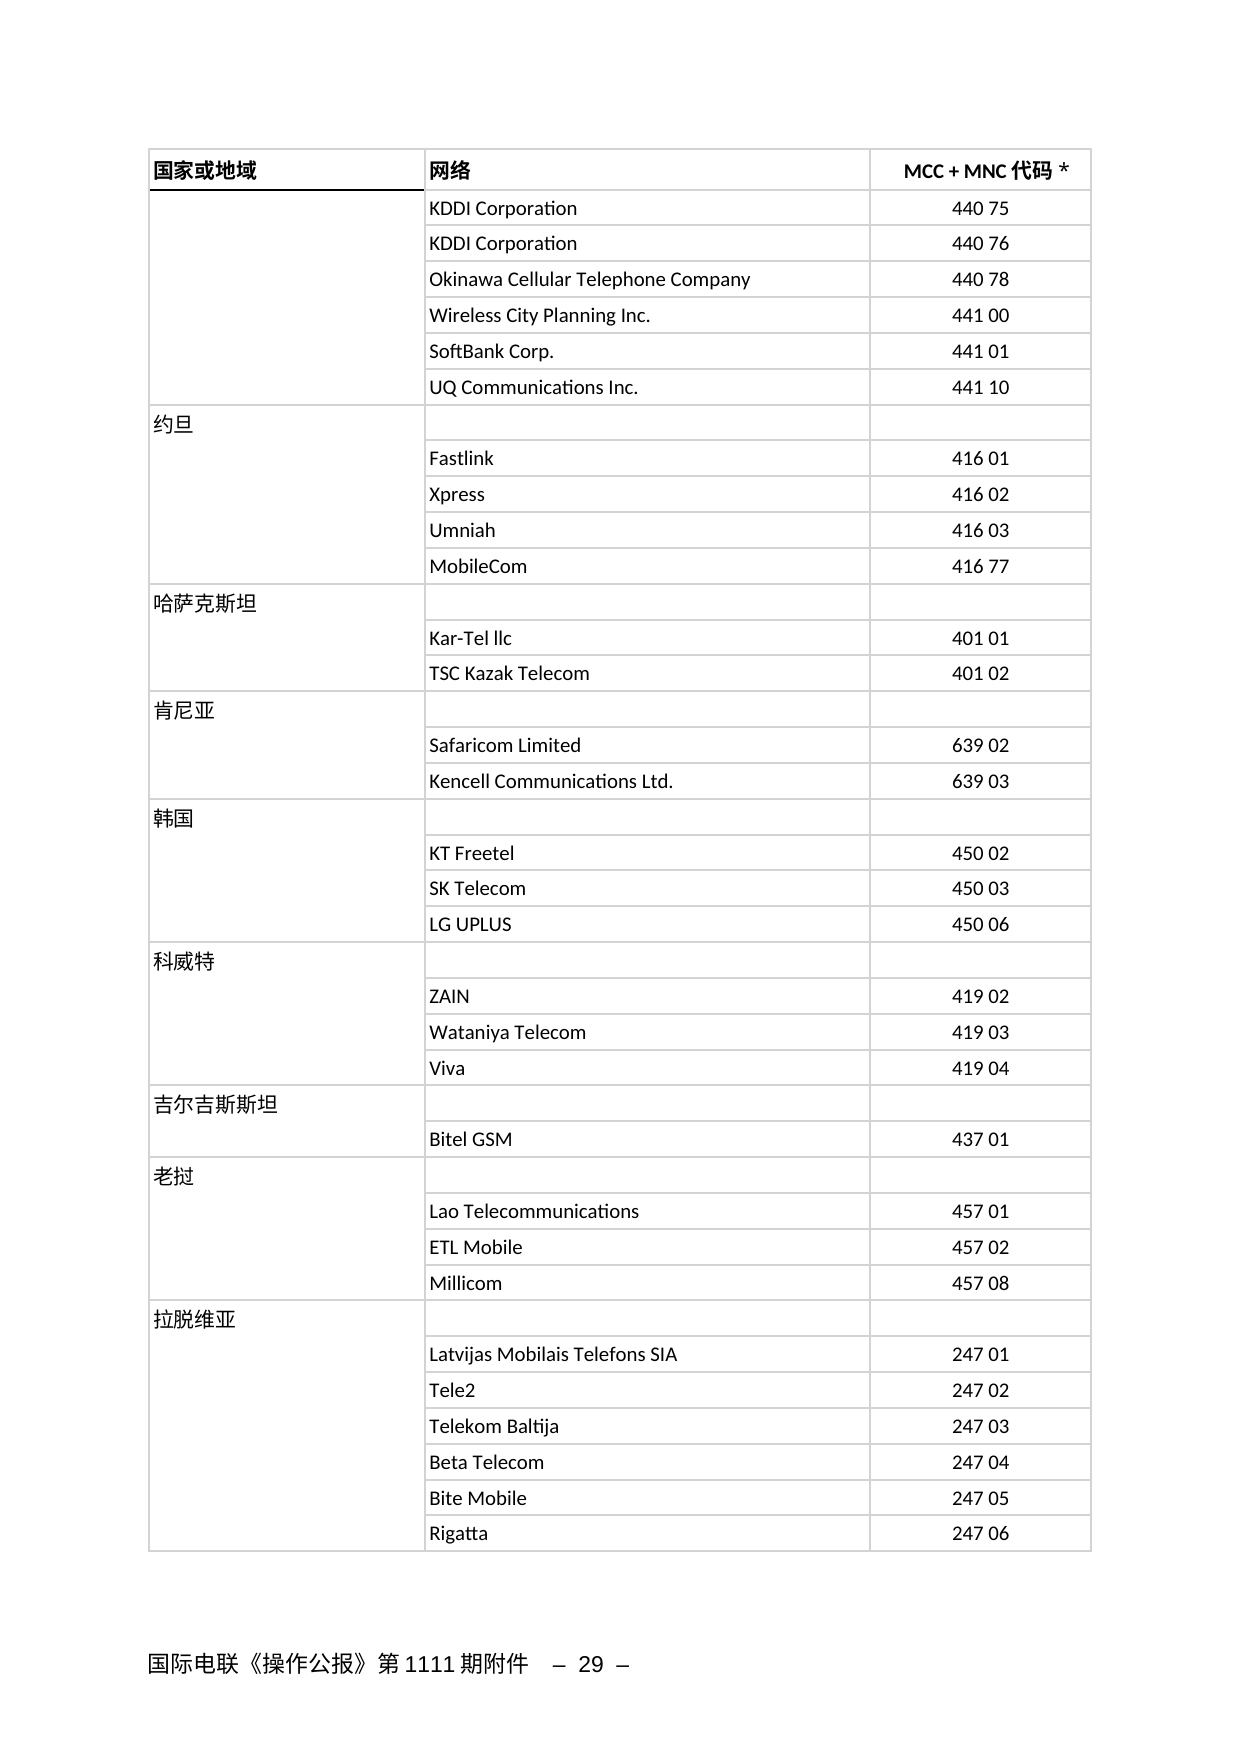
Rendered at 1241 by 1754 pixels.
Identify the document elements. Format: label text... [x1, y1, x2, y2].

table_cell MobileCom [426, 549, 869, 583]
table_cell 科威特 [150, 943, 424, 1084]
table_cell 419 04 [871, 1051, 1090, 1084]
table_cell 450 02 [871, 836, 1090, 869]
table_cell [871, 1301, 1090, 1335]
table_cell 247 03 [871, 1409, 1090, 1443]
table_cell [426, 800, 869, 833]
table_cell Wireless City Planning Inc. [426, 298, 869, 332]
table_cell UQ Communications Inc. [426, 370, 869, 403]
table_cell [871, 585, 1090, 618]
table_cell Lao Telecommunications [426, 1194, 869, 1228]
table_cell 437 01 [871, 1122, 1090, 1156]
table_cell 457 02 [871, 1230, 1090, 1263]
table_cell 416 03 [871, 513, 1090, 547]
table_cell 416 02 [871, 477, 1090, 511]
table_cell [426, 1086, 869, 1120]
table_cell 肯尼亚 [150, 692, 424, 798]
table_header MCC + MNC代码 * [871, 150, 1090, 188]
table_cell ZAIN [426, 979, 869, 1013]
table_cell Xpress [426, 477, 869, 511]
table_cell Kar-Tel llc [426, 621, 869, 654]
table_cell 拉脱维亚 [150, 1301, 424, 1550]
table_cell 440 76 [871, 226, 1090, 260]
table_cell [426, 1301, 869, 1335]
table_cell Tele2 [426, 1373, 869, 1407]
table_cell Bite Mobile [426, 1481, 869, 1514]
table_cell 419 02 [871, 979, 1090, 1013]
table_cell KDDI Corporation [426, 191, 869, 224]
table_cell 441 01 [871, 334, 1090, 368]
table_cell [426, 692, 869, 726]
table_cell 吉尔吉斯斯坦 [150, 1086, 424, 1156]
table_cell 247 06 [871, 1516, 1090, 1550]
table_cell [426, 406, 869, 439]
table_cell 416 77 [871, 549, 1090, 583]
table_cell 440 75 [871, 191, 1090, 224]
table_cell [871, 692, 1090, 726]
table_cell Okinawa Cellular Telephone Company [426, 262, 869, 296]
table_cell [871, 1086, 1090, 1120]
table_cell 416 01 [871, 441, 1090, 475]
table_header 网络 [426, 150, 869, 188]
table_cell TSC Kazak Telecom [426, 656, 869, 690]
table_cell KDDI Corporation [426, 226, 869, 260]
table_cell Millicom [426, 1266, 869, 1299]
table_cell 哈萨克斯坦 [150, 585, 424, 690]
table_cell LG UPLUS [426, 907, 869, 941]
table_cell 639 02 [871, 728, 1090, 762]
table_cell Fastlink [426, 441, 869, 475]
table_cell SoftBank Corp. [426, 334, 869, 368]
table_cell Viva [426, 1051, 869, 1084]
table_cell Telekom Baltija [426, 1409, 869, 1443]
table_cell 419 03 [871, 1015, 1090, 1048]
table_cell 401 02 [871, 656, 1090, 690]
table_cell 约旦 [150, 406, 424, 583]
table_cell Umniah [426, 513, 869, 547]
table_cell Kencell Communications Ltd. [426, 764, 869, 798]
table_cell 457 08 [871, 1266, 1090, 1299]
table_cell 247 01 [871, 1337, 1090, 1371]
table_cell 401 01 [871, 621, 1090, 654]
table_cell [426, 585, 869, 618]
table_cell [426, 943, 869, 977]
table_cell [426, 1158, 869, 1192]
table_cell Safaricom Limited [426, 728, 869, 762]
table_cell 440 78 [871, 262, 1090, 296]
table_cell 441 00 [871, 298, 1090, 332]
table_cell 639 03 [871, 764, 1090, 798]
table_cell 247 04 [871, 1445, 1090, 1478]
table_cell 韩国 [150, 800, 424, 941]
table_cell SK Telecom [426, 871, 869, 905]
table_cell 450 06 [871, 907, 1090, 941]
table_cell KT Freetel [426, 836, 869, 869]
table_cell 老挝 [150, 1158, 424, 1299]
table_cell Bitel GSM [426, 1122, 869, 1156]
table_cell 441 10 [871, 370, 1090, 403]
table_cell 247 02 [871, 1373, 1090, 1407]
table_cell Wataniya Telecom [426, 1015, 869, 1048]
table_header 国家或地域 [150, 150, 424, 188]
table_cell Beta Telecom [426, 1445, 869, 1478]
table_cell [871, 800, 1090, 833]
table_cell ETL Mobile [426, 1230, 869, 1263]
table_cell [871, 1158, 1090, 1192]
table_cell 450 03 [871, 871, 1090, 905]
table_cell 247 05 [871, 1481, 1090, 1514]
table_cell Latvijas Mobilais Telefons SIA [426, 1337, 869, 1371]
table_cell Rigatta [426, 1516, 869, 1550]
table_cell [871, 943, 1090, 977]
table_cell [871, 406, 1090, 439]
table_cell 457 01 [871, 1194, 1090, 1228]
